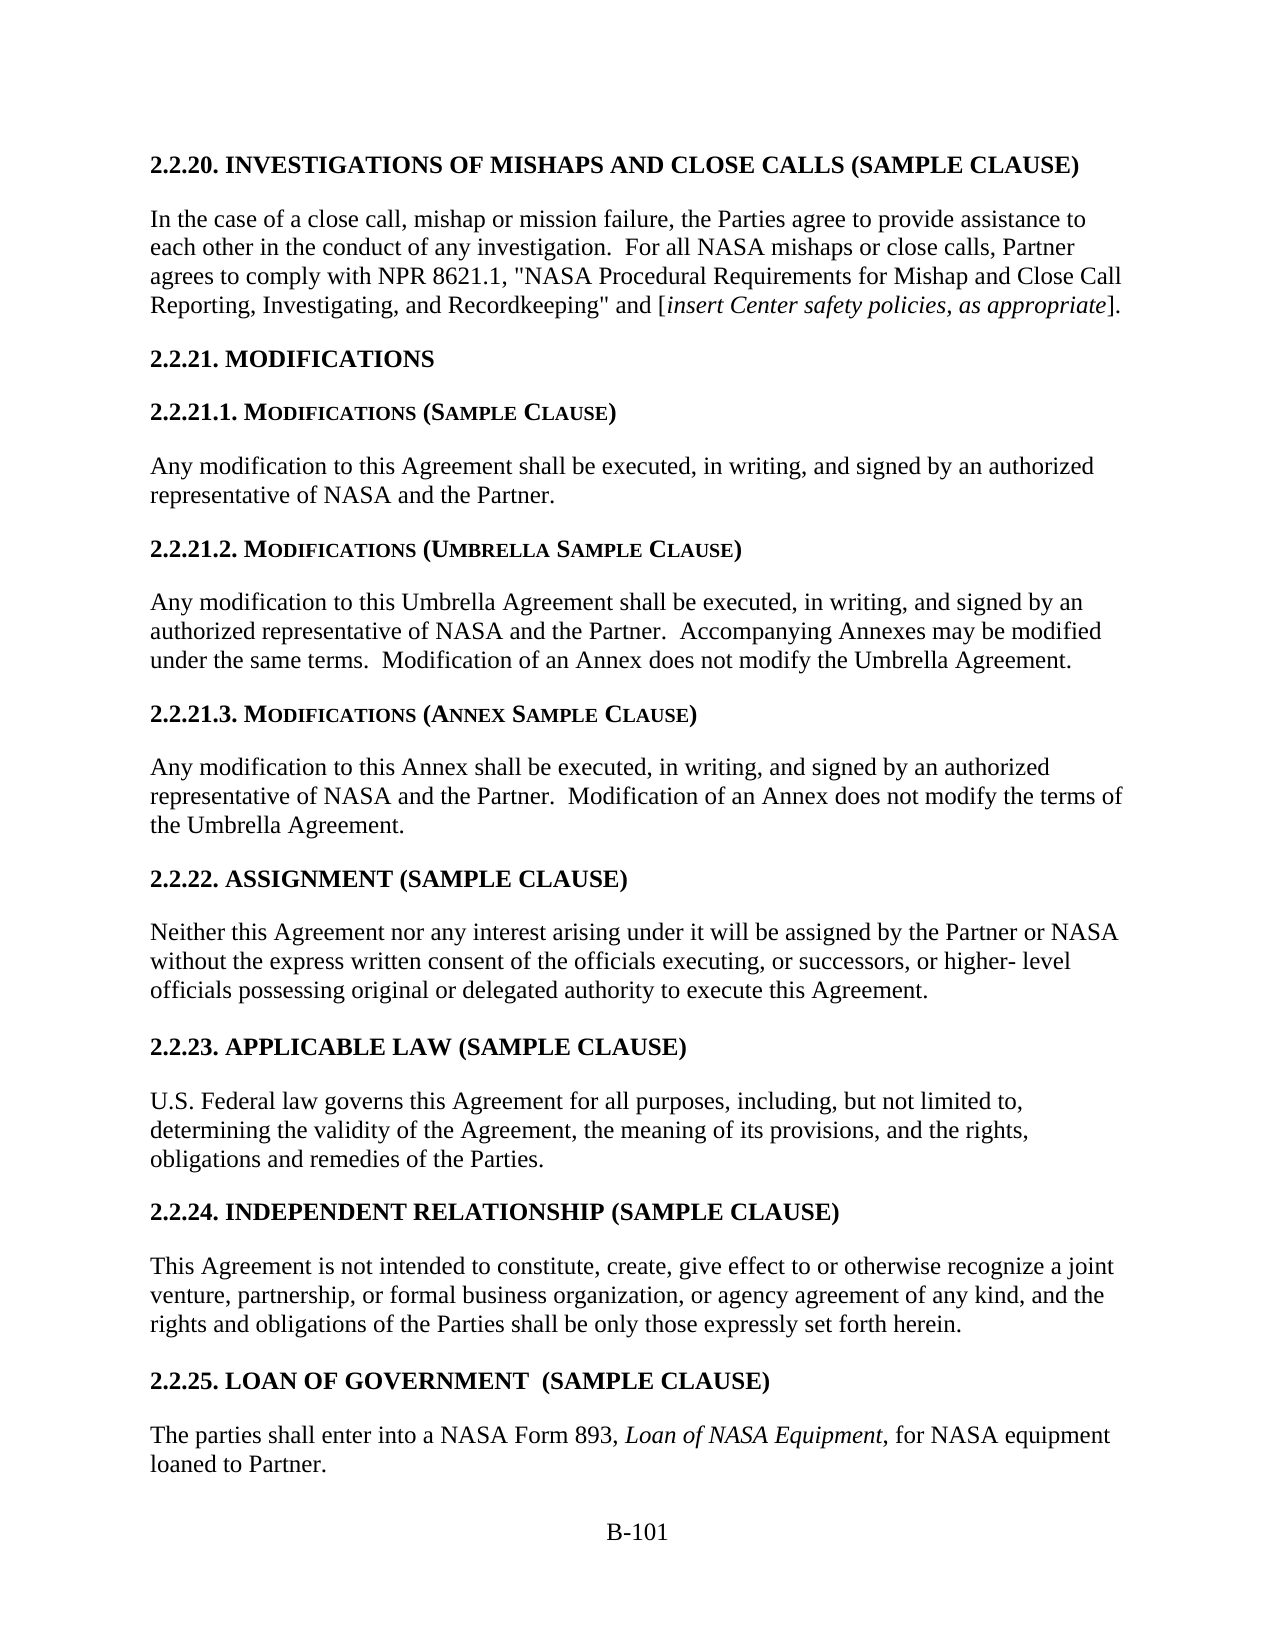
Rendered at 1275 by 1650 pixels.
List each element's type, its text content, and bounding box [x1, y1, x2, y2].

subtitle 2.2.20. INVESTIGATIONS OF MISHAPS AND CLOSE CALLS (SAMPLE CLAUSE) [150, 150, 1125, 179]
subtitle Neither this Agreement nor any interest arising under it will be assigned by the Partner or NASA without the express written consent of the officials executing, or successors, or higher- level officials possessing original or delegated authority to execute this Agreement. 2.2.23. APPLICABLE LAW (Sample Clause) [150, 917, 1125, 1061]
subtitle 2.2.22. ASSIGNMENT (Sample Clause) [150, 864, 1125, 892]
text The parties shall enter into a NASA Form 893, Loan of NASA Equipment, for NASA equipment loaned to Partner. [150, 1420, 1125, 1477]
subtitle 2.2.21.3. Modifications (Annex Sample Clause) [150, 699, 1125, 727]
text Any modification to this Agreement shall be executed, in writing, and signed by an authorized representative of NASA and the Partner. [150, 451, 1125, 509]
text Any modification to this Annex shall be executed, in writing, and signed by an authorized representative of NASA and the Partner. Modification of an Annex does not modify the terms of the Umbrella Agreement. [150, 752, 1125, 839]
subtitle 2.2.21. MODIFICATIONS [150, 344, 1125, 372]
text In the case of a close call, mishap or mission failure, the Parties agree to provide assistance to each other in the conduct of any investigation. For all NASA mishaps or close calls, Partner agrees to comply with NPR 8621.1, "NASA Procedural Requirements for Mishap and Close Call Reporting, Investigating, and Recordkeeping" and [insert Center safety policies, as appropriate]. [150, 204, 1125, 319]
subtitle 2.2.24. INDEPENDENT RELATIONSHIP (Sample Clause) [150, 1197, 1125, 1226]
text U.S. Federal law governs this Agreement for all purposes, including, but not limited to, determining the validity of the Agreement, the meaning of its provisions, and the rights, obligations and remedies of the Parties. [150, 1086, 1125, 1172]
subtitle 2.2.21.2. Modifications (Umbrella Sample Clause) [150, 534, 1125, 562]
subtitle This Agreement is not intended to constitute, create, give effect to or otherwise recognize a joint venture, partnership, or formal business organization, or agency agreement of any kind, and the rights and obligations of the Parties shall be only those expressly set forth herein. 2.2.25. LOAN OF GOVERNMENT (Sample Clause) [150, 1251, 1125, 1395]
subtitle 2.2.21.1. Modifications (Sample Clause) [150, 397, 1125, 426]
text Any modification to this Umbrella Agreement shall be executed, in writing, and signed by an authorized representative of NASA and the Partner. Accompanying Annexes may be modified under the same terms. Modification of an Annex does not modify the Umbrella Agreement. [150, 587, 1125, 674]
